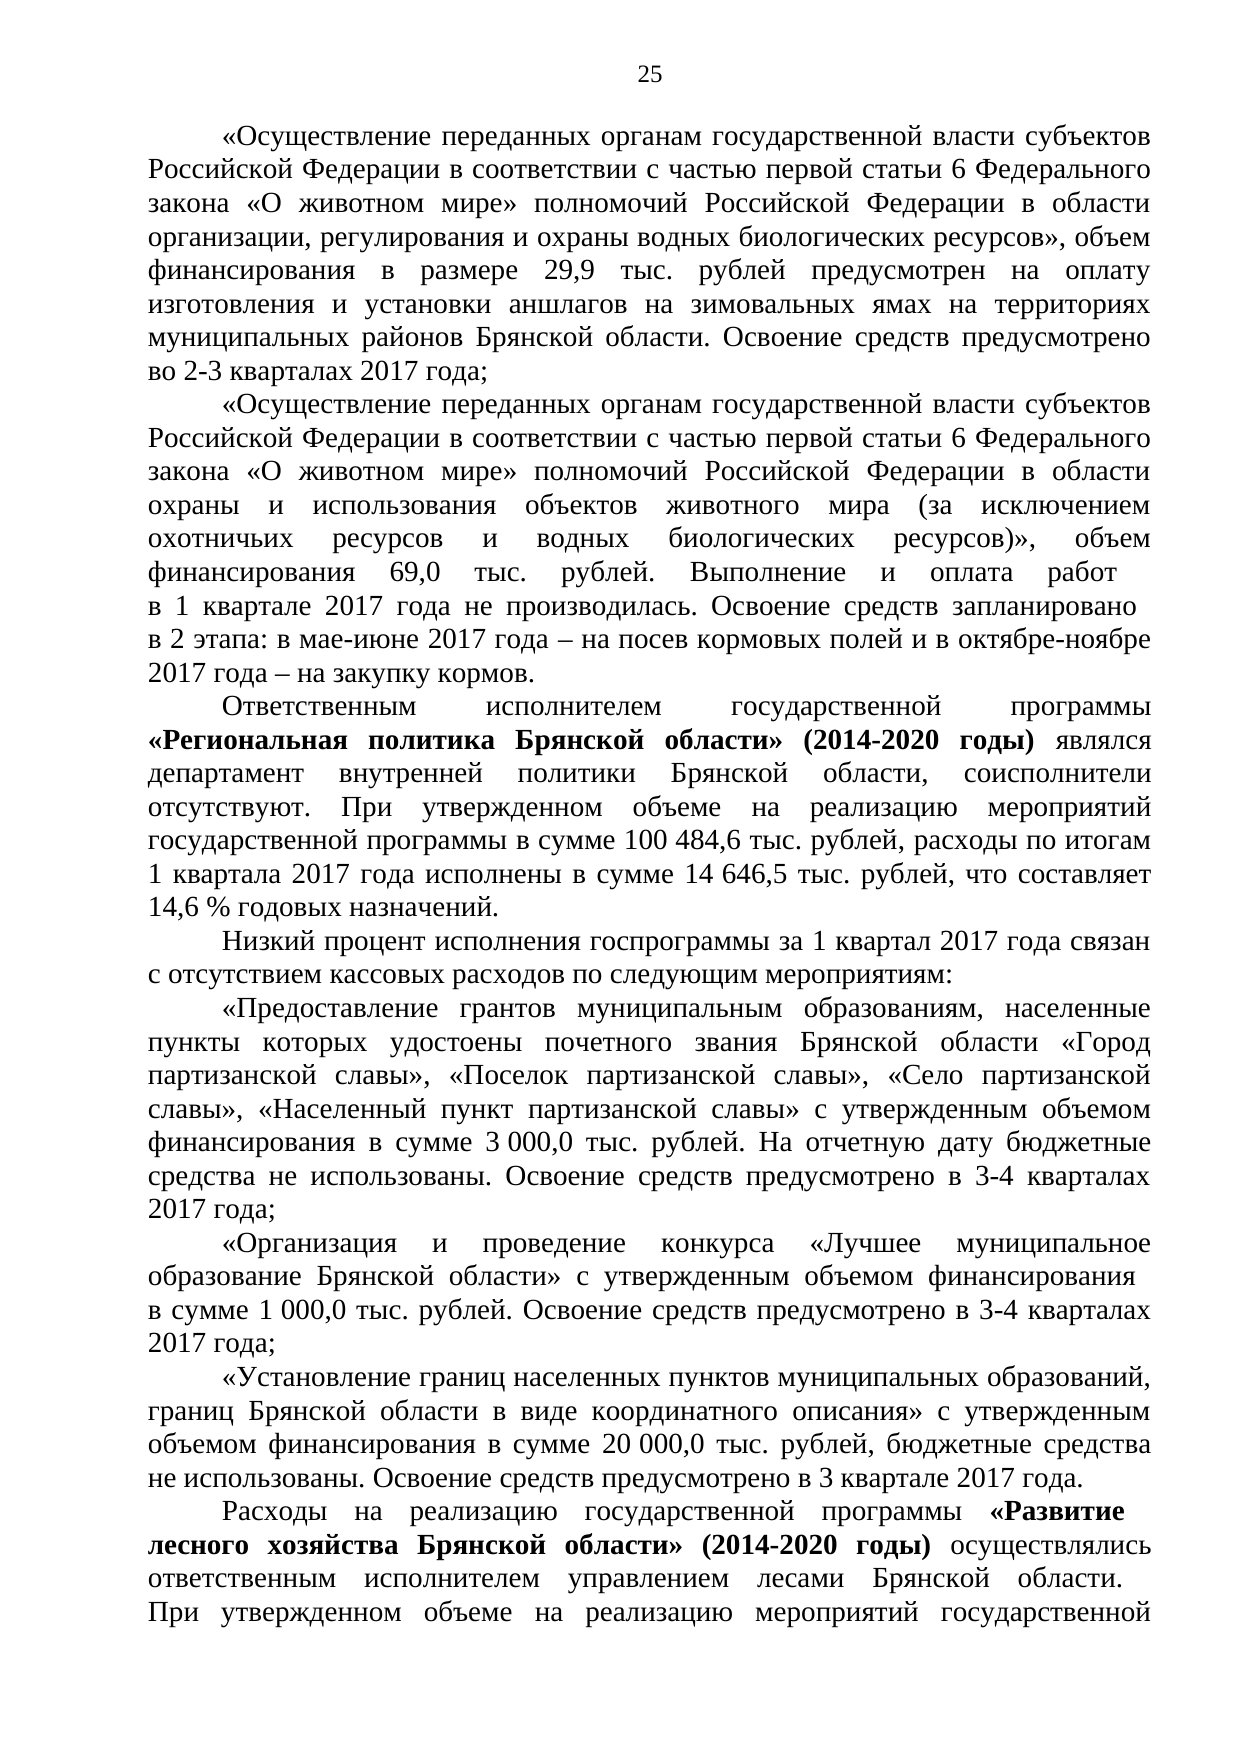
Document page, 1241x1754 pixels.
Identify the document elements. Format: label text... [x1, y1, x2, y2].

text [148, 1493, 1152, 1627]
text Ответственным исполнителем государственной программы «Региональная политика Брянской области» (2014-2020 годы) являлся департамент внутренней политики Брянской области, соисполнители отсутствуют. При утвержденном объеме на реализацию мероприятий государственной программы в сумме 100 484,6 тыс. рублей, расходы по итогам 1 квартала 2017 года исполнены в сумме 14 646,5 тыс. рублей, что составляет 14,6 % годовых назначений. [148, 688, 1152, 923]
text «Организация и проведение конкурса «Лучшее муниципальное образование Брянской области» с утвержденным объемом финансирования в сумме 1 000,0 тыс. рублей. Освоение средств предусмотрено в 3-4 кварталах 2017 года; [148, 1225, 1152, 1359]
text Низкий процент исполнения госпрограммы за 1 квартал 2017 года связан с отсутствием кассовых расходов по следующим мероприятиям: [148, 923, 1152, 990]
text «Осуществление переданных органам государственной власти субъектов Российской Федерации в соответствии с частью первой статьи 6 Федерального закона «О животном мире» полномочий Российской Федерации в области охраны и использования объектов животного мира (за исключением охотничьих ресурсов и водных биологических ресурсов)», объем финансирования 69,0 тыс. рублей. Выполнение и оплата работ в 1 квартале 2017 года не производилась. Освоение средств запланировано в 2 этапа: в мае-июне 2017 года – на посев кормовых полей и в октябре-ноябре 2017 года – на закупку кормов. [148, 386, 1152, 688]
text «Предоставление грантов муниципальным образованиям, населенные пункты которых удостоены почетного звания Брянской области «Город партизанской славы», «Поселок партизанской славы», «Село партизанской славы», «Населенный пункт партизанской славы» с утвержденным объемом финансирования в сумме 3 000,0 тыс. рублей. На отчетную дату бюджетные средства не использованы. Освоение средств предусмотрено в 3-4 кварталах 2017 года; [148, 990, 1152, 1225]
text «Установление границ населенных пунктов муниципальных образований, границ Брянской области в виде координатного описания» с утвержденным объемом финансирования в сумме 20 000,0 тыс. рублей, бюджетные средства не использованы. Освоение средств предусмотрено в 3 квартале 2017 года. [148, 1359, 1152, 1493]
text «Осуществление переданных органам государственной власти субъектов Российской Федерации в соответствии с частью первой статьи 6 Федерального закона «О животном мире» полномочий Российской Федерации в области организации, регулирования и охраны водных биологических ресурсов», объем финансирования в размере 29,9 тыс. рублей предусмотрен на оплату изготовления и установки аншлагов на зимовальных ямах на территориях муниципальных районов Брянской области. Освоение средств предусмотрено во 2-3 кварталах 2017 года; [148, 118, 1152, 386]
